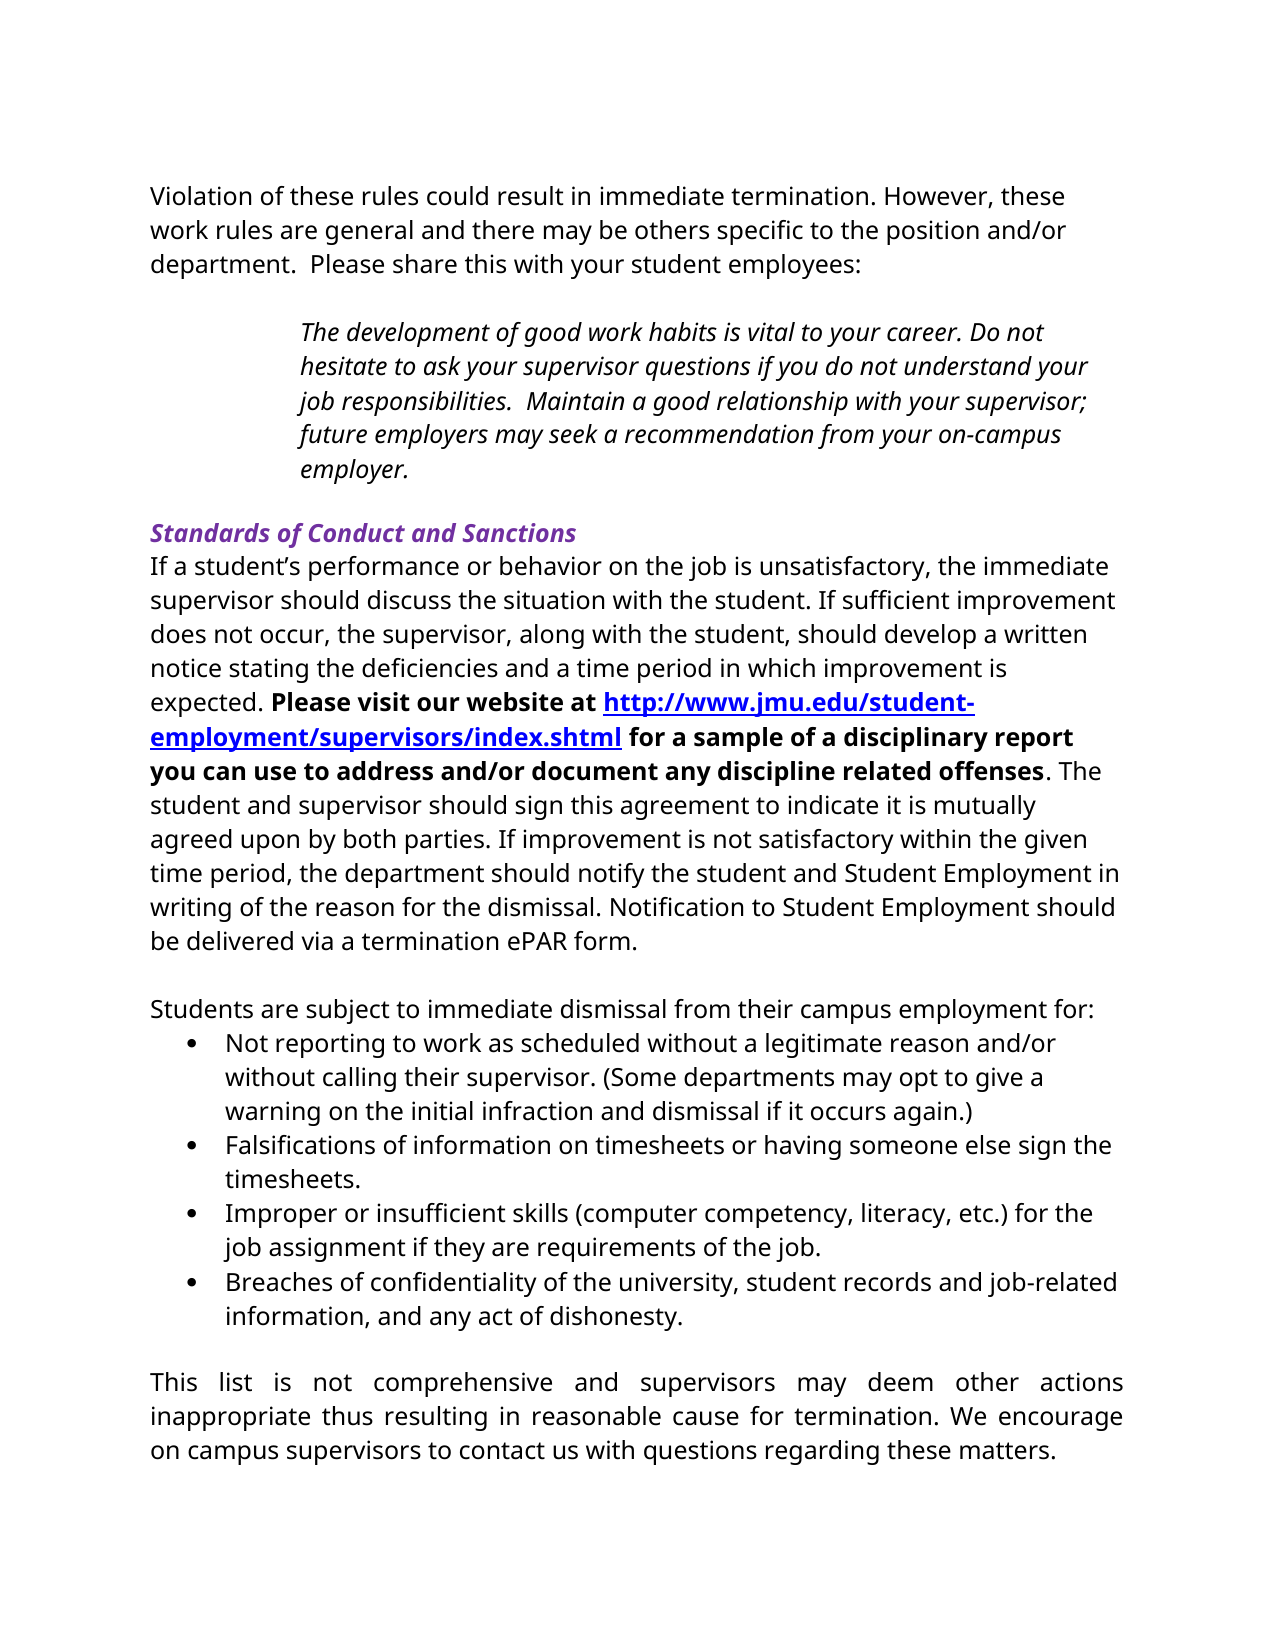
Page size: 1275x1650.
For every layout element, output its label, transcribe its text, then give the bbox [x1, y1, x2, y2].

text The development of good work habits is vital to your career. Do not hesitate to ask your supervisor questions if you do not understand your job responsibilities. Maintain a good relationship with your supervisor; future employers may seek a recommendation from your on-campus employer. [300, 315, 1125, 485]
text Violation of these rules could result in immediate termination. However, these work rules are general and there may be others specific to the position and/or department. Please share this with your student employees: [150, 179, 1125, 281]
list Breaches of confidentiality of the university, student records and job-related information, and any act of dishonesty. [187, 1264, 1125, 1332]
text If a student’s performance or behavior on the job is unsatisfactory, the immediate supervisor should discuss the situation with the student. If sufficient improvement does not occur, the supervisor, along with the student, should develop a written notice stating the deficiencies and a time period in which improvement is expected. Please visit our website at http://www.jmu.edu/student-employment/supervisors/index.shtml for a sample of a disciplinary report you can use to address and/or document any discipline related offenses. The student and supervisor should sign this agreement to indicate it is mutually agreed upon by both parties. If improvement is not satisfactory within the given time period, the department should notify the student and Student Employment in writing of the reason for the dismissal. Notification to Student Employment should be delivered via a termination ePAR form. [150, 549, 1125, 958]
text This list is not comprehensive and supervisors may deem other actions inappropriate thus resulting in reasonable cause for termination. We encourage on campus supervisors to contact us with questions regarding these matters. [150, 1365, 1125, 1467]
text Students are subject to immediate dismissal from their campus employment for: [150, 992, 1125, 1026]
list Falsifications of information on timesheets or having someone else sign the timesheets. [187, 1128, 1125, 1196]
list Improper or insufficient skills (computer competency, literacy, etc.) for the job assignment if they are requirements of the job. [187, 1196, 1125, 1264]
list Not reporting to work as scheduled without a legitimate reason and/or without calling their supervisor. (Some departments may opt to give a warning on the initial infraction and dismissal if it occurs again.) [187, 1026, 1125, 1128]
subtitle Standards of Conduct and Sanctions [150, 519, 1125, 549]
